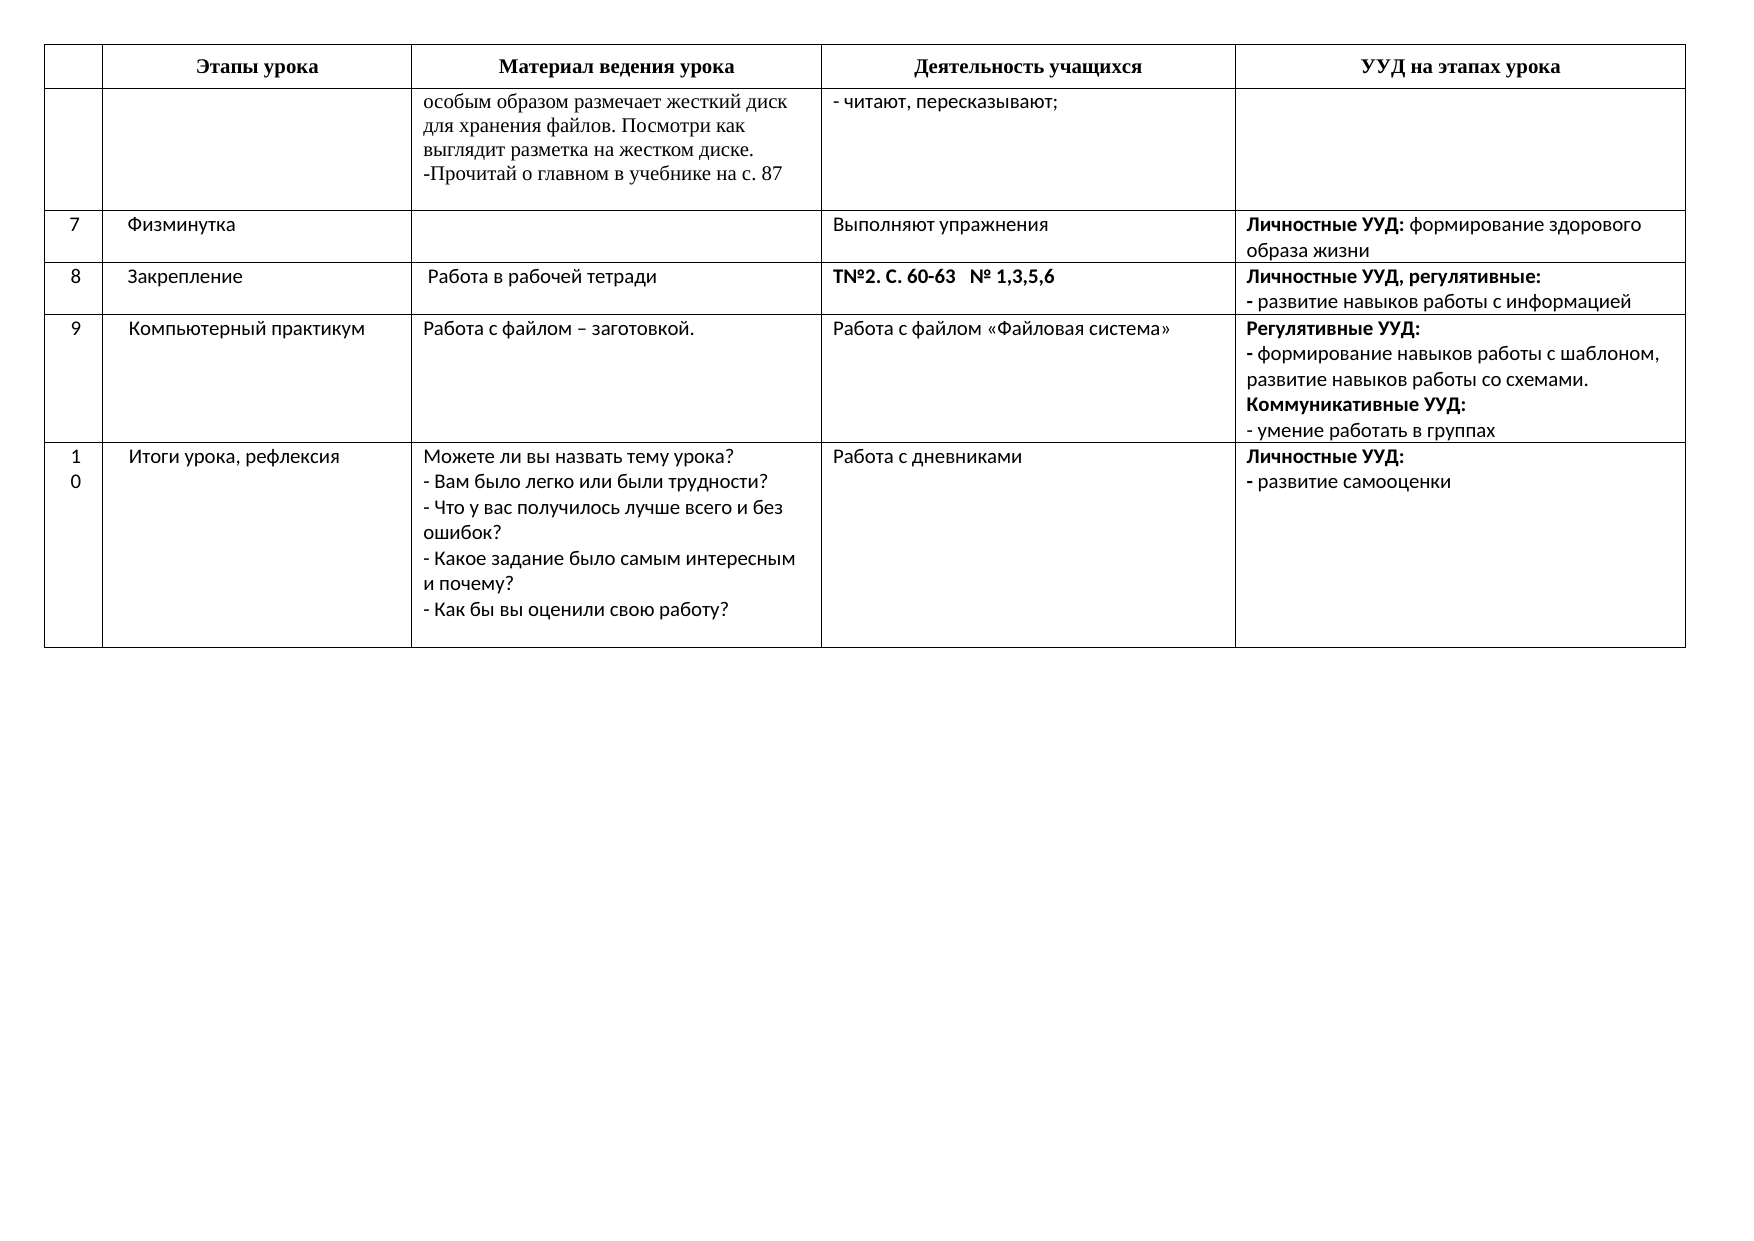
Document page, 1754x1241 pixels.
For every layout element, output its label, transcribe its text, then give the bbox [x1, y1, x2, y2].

table_cell Личностные УУД, регулятивные: - развитие навыков работы с информацией [1236, 263, 1685, 314]
table_cell Закрепление [103, 263, 411, 314]
table_cell 7 [45, 211, 102, 262]
table_cell Т№2. С. 60-63 № 1,3,5,6 [822, 263, 1235, 314]
table_cell Работа с файлом «Файловая система» [822, 315, 1235, 442]
table_header Деятельность учащихся [822, 45, 1235, 88]
table_header УУД на этапах урока [1236, 45, 1685, 88]
table_cell 9 [45, 315, 102, 442]
table_cell Физминутка [103, 211, 411, 262]
table_cell Компьютерный практикум [103, 315, 411, 442]
table_cell 6 [45, 89, 102, 210]
table_cell [412, 211, 821, 262]
table_cell Выполняют упражнения [822, 211, 1235, 262]
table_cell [103, 89, 411, 210]
table_cell 8 [45, 263, 102, 314]
table_header [45, 45, 102, 88]
table_cell Личностные УУД: формирование здорового образа жизни [1236, 211, 1685, 262]
table_cell Можете ли вы назвать тему урока? - Вам было легко или были трудности? - Что у вас получилось лучше всего и без ошибок? - Какое задание было самым интересным и почему? - Как бы вы оценили свою работу? [412, 443, 821, 647]
table_cell Личностные УУД: - развитие самооценки [1236, 443, 1685, 647]
table_cell Работа в рабочей тетради [412, 263, 821, 314]
table_header Материал ведения урока [412, 45, 821, 88]
table_cell Работа с дневниками [822, 443, 1235, 647]
table_cell Итоги урока, рефлексия [103, 443, 411, 647]
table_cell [822, 89, 1235, 210]
table_cell Работа с файлом – заготовкой. [412, 315, 821, 442]
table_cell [412, 89, 821, 210]
table_cell Регулятивные УУД: - формирование навыков работы с шаблоном, развитие навыков работы со схемами. Коммуникативные УУД: - умение работать в группах [1236, 315, 1685, 442]
table_cell 10 [45, 443, 102, 647]
table_header Этапы урока [103, 45, 411, 88]
